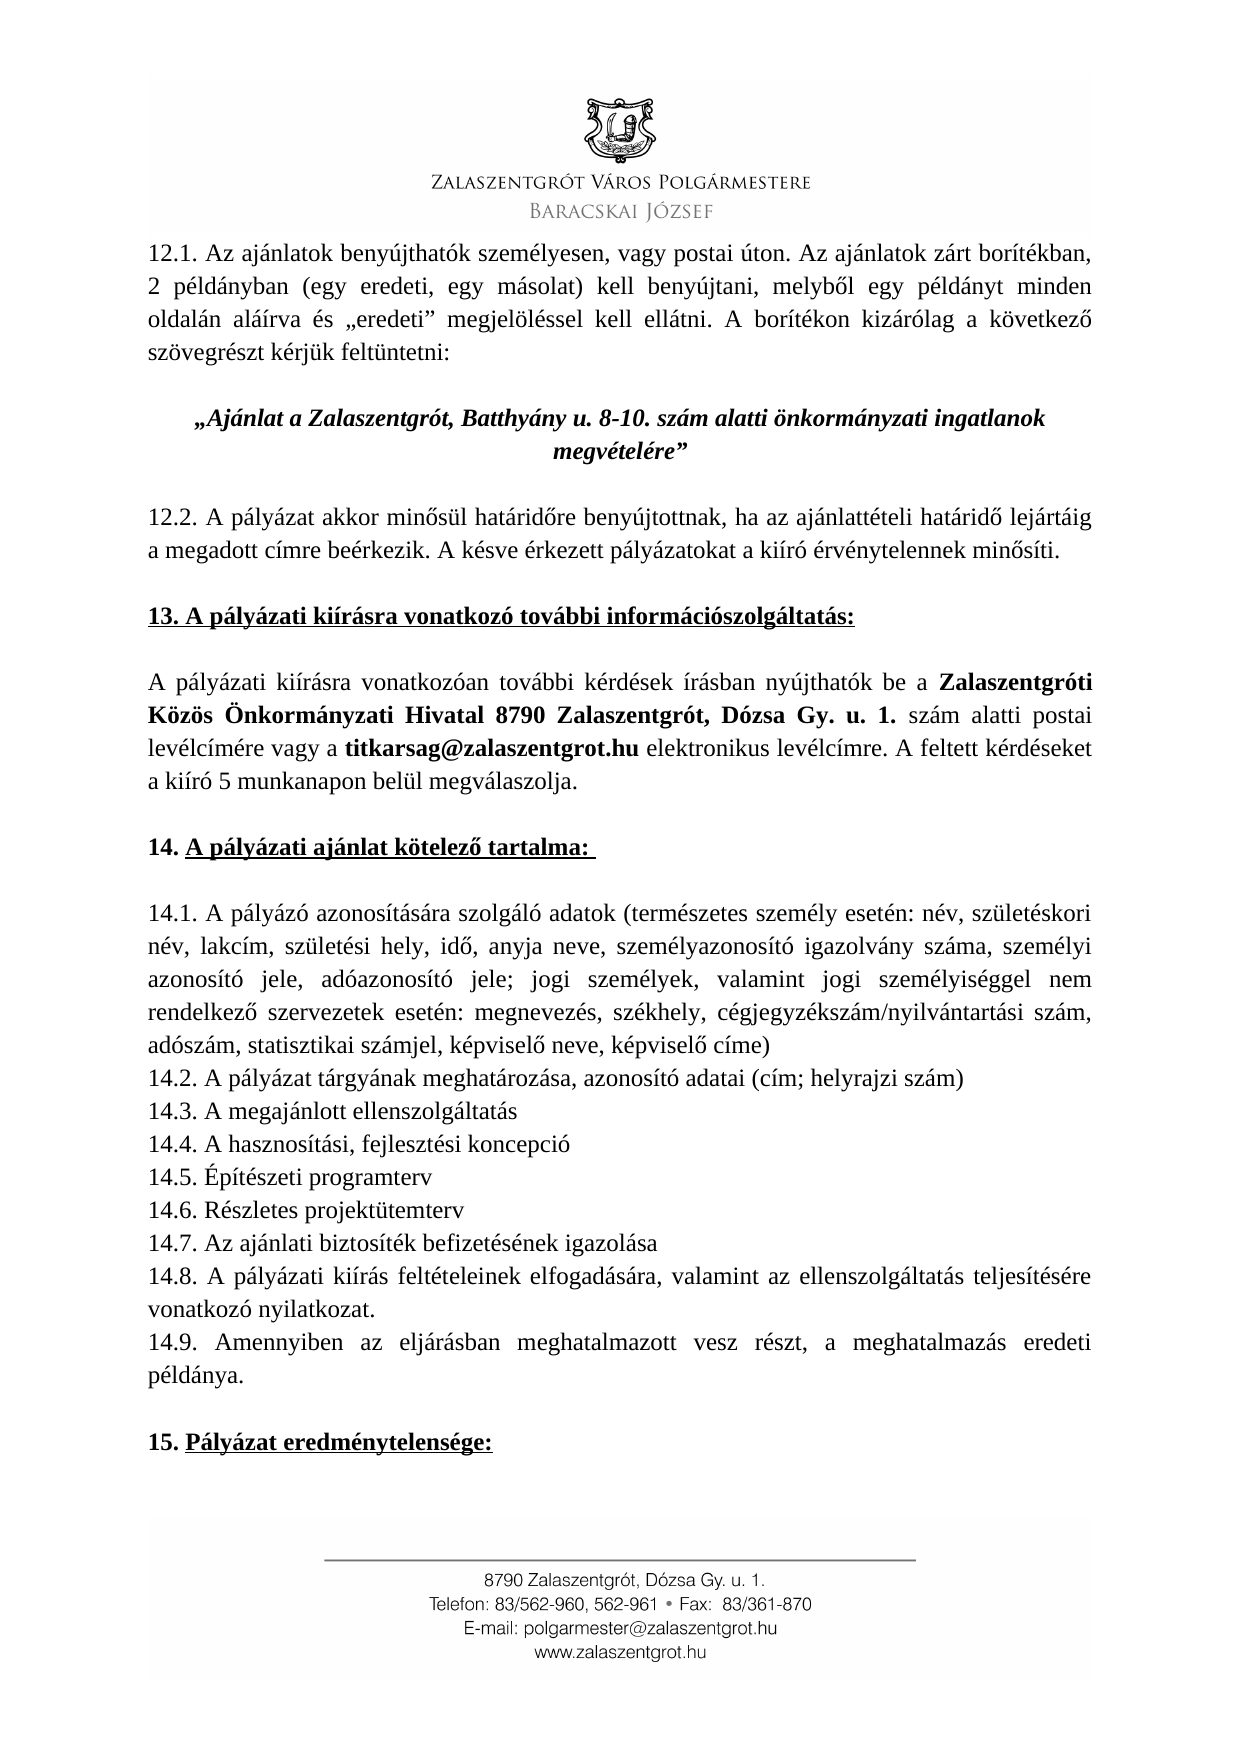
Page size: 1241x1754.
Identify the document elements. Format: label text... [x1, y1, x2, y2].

text „Ajánlat a Zalaszentgrót, Batthyány u. 8-10. szám alatti önkormányzati ingatlanok megvételére” [148, 403, 1093, 465]
list 14.8. A pályázati kiírás feltételeinek elfogadására, valamint az ellenszolgáltatás teljesítésére vonatkozó nyilatkozat. [148, 1261, 1093, 1323]
text 14. A pályázati ajánlat kötelező tartalma: [148, 832, 1093, 861]
text 12.1. Az ajánlatok benyújthatók személyesen, vagy postai úton. Az ajánlatok zárt borítékban, 2 példányban (egy eredeti, egy másolat) kell benyújtani, melyből egy példányt minden oldalán aláírva és „eredeti” megjelöléssel kell ellátni. A borítékon kizárólag a következő szövegrészt kérjük feltüntetni: [148, 238, 1093, 366]
list 14.3. A megajánlott ellenszolgáltatás [148, 1096, 1093, 1125]
list 14.1. A pályázó azonosítására szolgáló adatok (természetes személy esetén: név, születéskori név, lakcím, születési hely, idő, anyja neve, személyazonosító igazolvány száma, személyi azonosító jele, adóazonosító jele; jogi személyek, valamint jogi személyiséggel nem rendelkező szervezetek esetén: megnevezés, székhely, cégjegyzékszám/nyilvántartási szám, adószám, statisztikai számjel, képviselő neve, képviselő címe) [148, 898, 1093, 1059]
text 13. A pályázati kiírásra vonatkozó további információszolgáltatás: [148, 601, 1093, 630]
picture [147, 73, 1093, 238]
text A pályázati kiírásra vonatkozóan további kérdések írásban nyújthatók be a Zalaszentgróti Közös Önkormányzati Hivatal 8790 Zalaszentgrót, Dózsa Gy. u. 1. szám alatti postai levélcímére vagy a titkarsag@zalaszentgrot.hu elektronikus levélcímre. A feltett kérdéseket a kiíró 5 munkanapon belül megválaszolja. [148, 667, 1093, 795]
list 14.9. Amennyiben az eljárásban meghatalmazott vesz részt, a meghatalmazás eredeti példánya. [148, 1327, 1093, 1389]
list 14.5. Építészeti programterv [148, 1162, 1093, 1191]
picture [147, 1516, 1093, 1681]
list 14.2. A pályázat tárgyának meghatározása, azonosító adatai (cím; helyrajzi szám) [148, 1063, 1093, 1092]
text 12.2. A pályázat akkor minősül határidőre benyújtottnak, ha az ajánlattételi határidő lejártáig a megadott címre beérkezik. A késve érkezett pályázatokat a kiíró érvénytelennek minősíti. [148, 502, 1093, 564]
text 15. Pályázat eredménytelensége: [148, 1427, 1093, 1455]
list 14.7. Az ajánlati biztosíték befizetésének igazolása [148, 1228, 1093, 1257]
list 14.4. A hasznosítási, fejlesztési koncepció [148, 1129, 1093, 1158]
list 14.6. Részletes projektütemterv [148, 1195, 1093, 1224]
